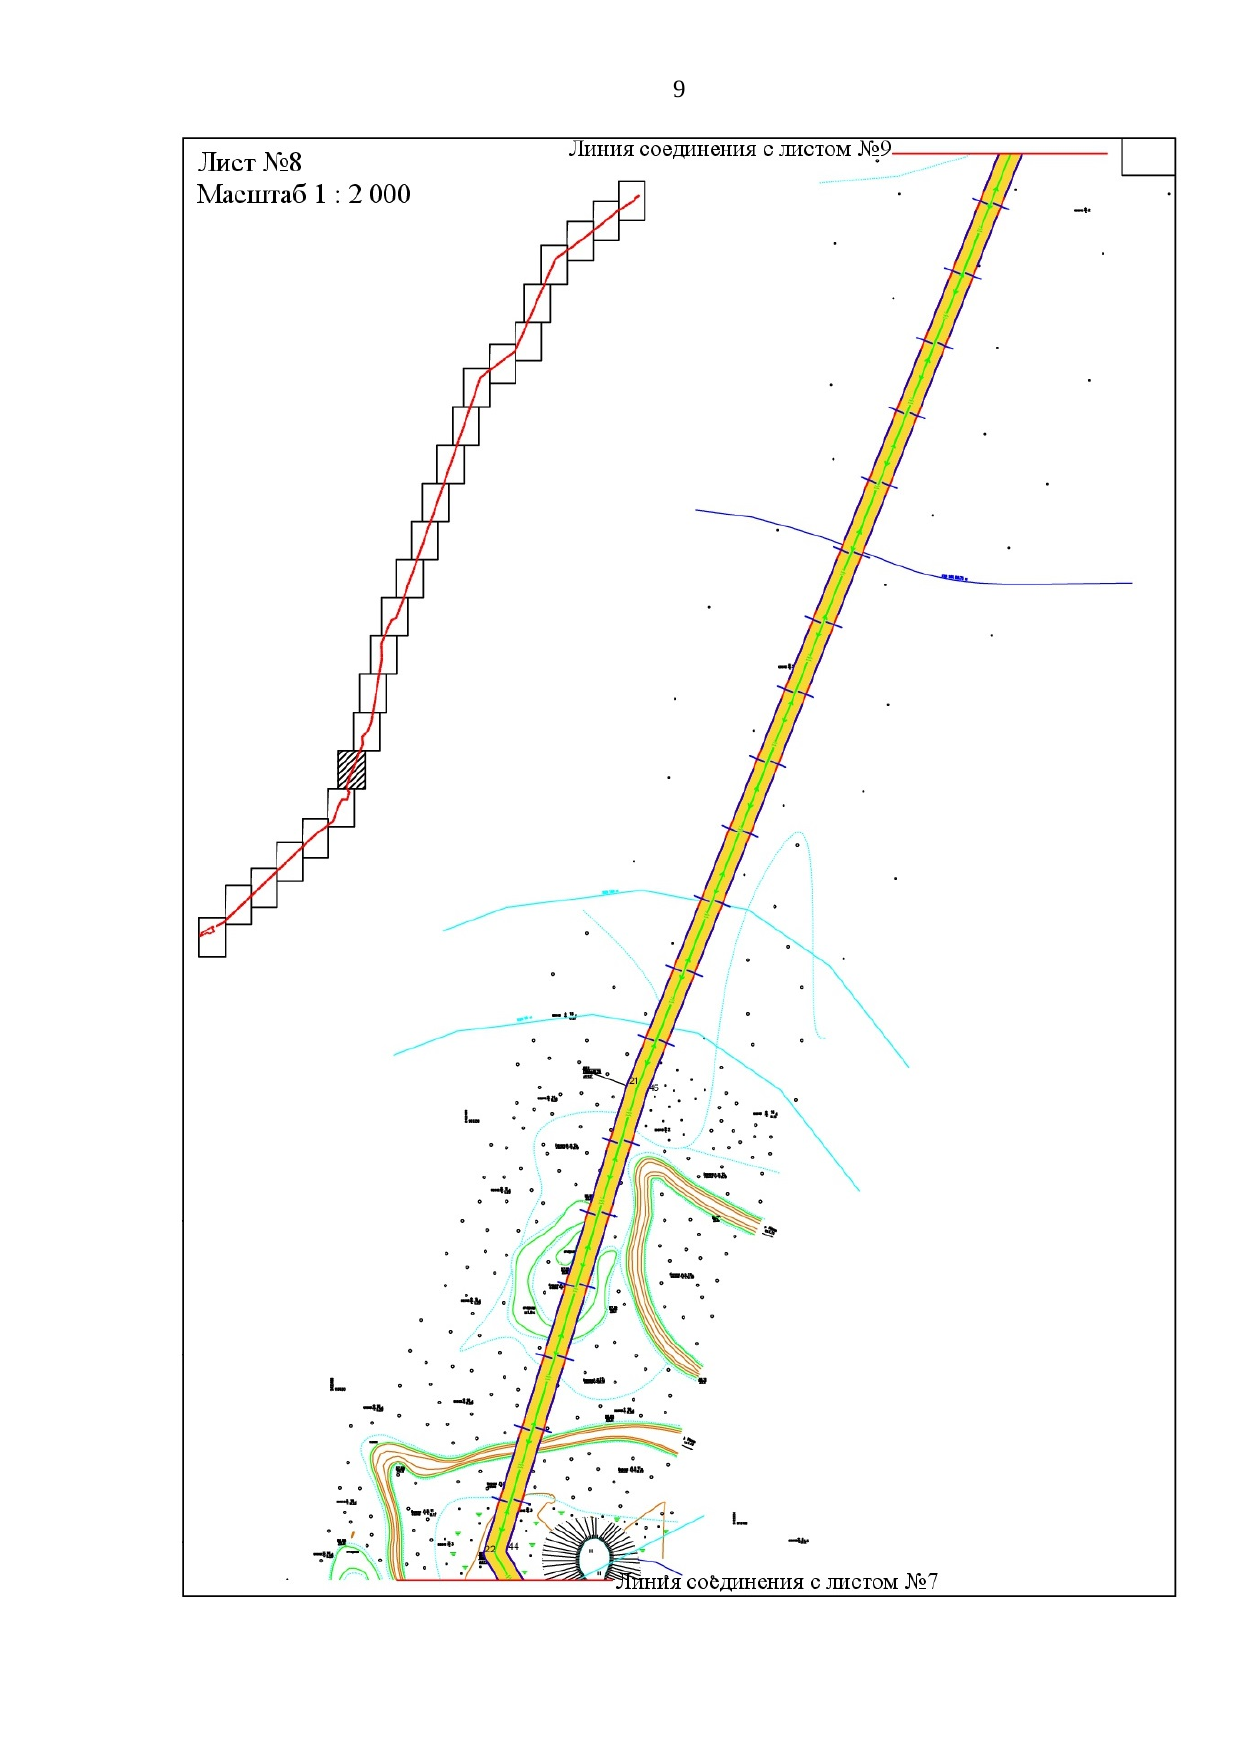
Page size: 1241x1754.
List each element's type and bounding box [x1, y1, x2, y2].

picture [177, 131, 1182, 1601]
